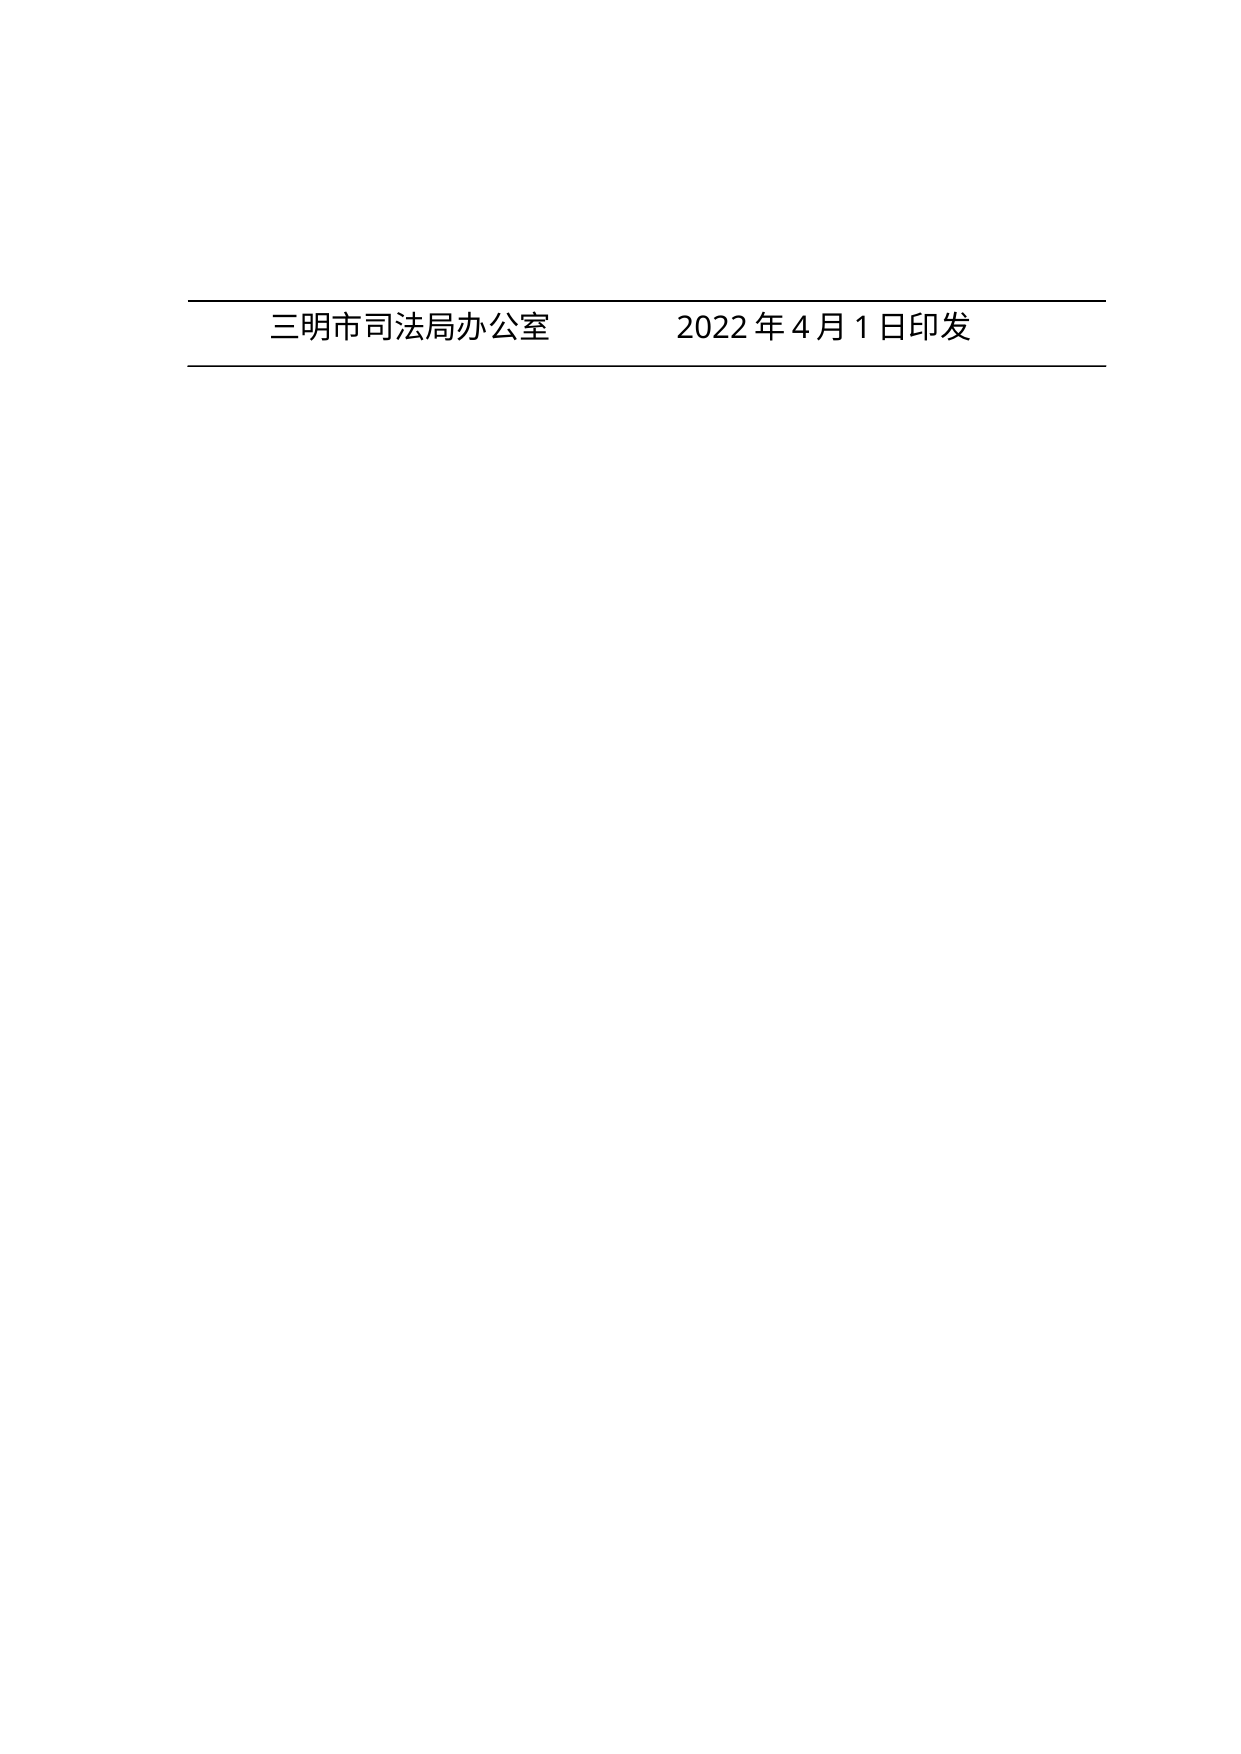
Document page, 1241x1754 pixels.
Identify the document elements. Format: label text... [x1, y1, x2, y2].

text 三明市司法局办公室 2022年4月1日印发 [187, 301, 1053, 357]
